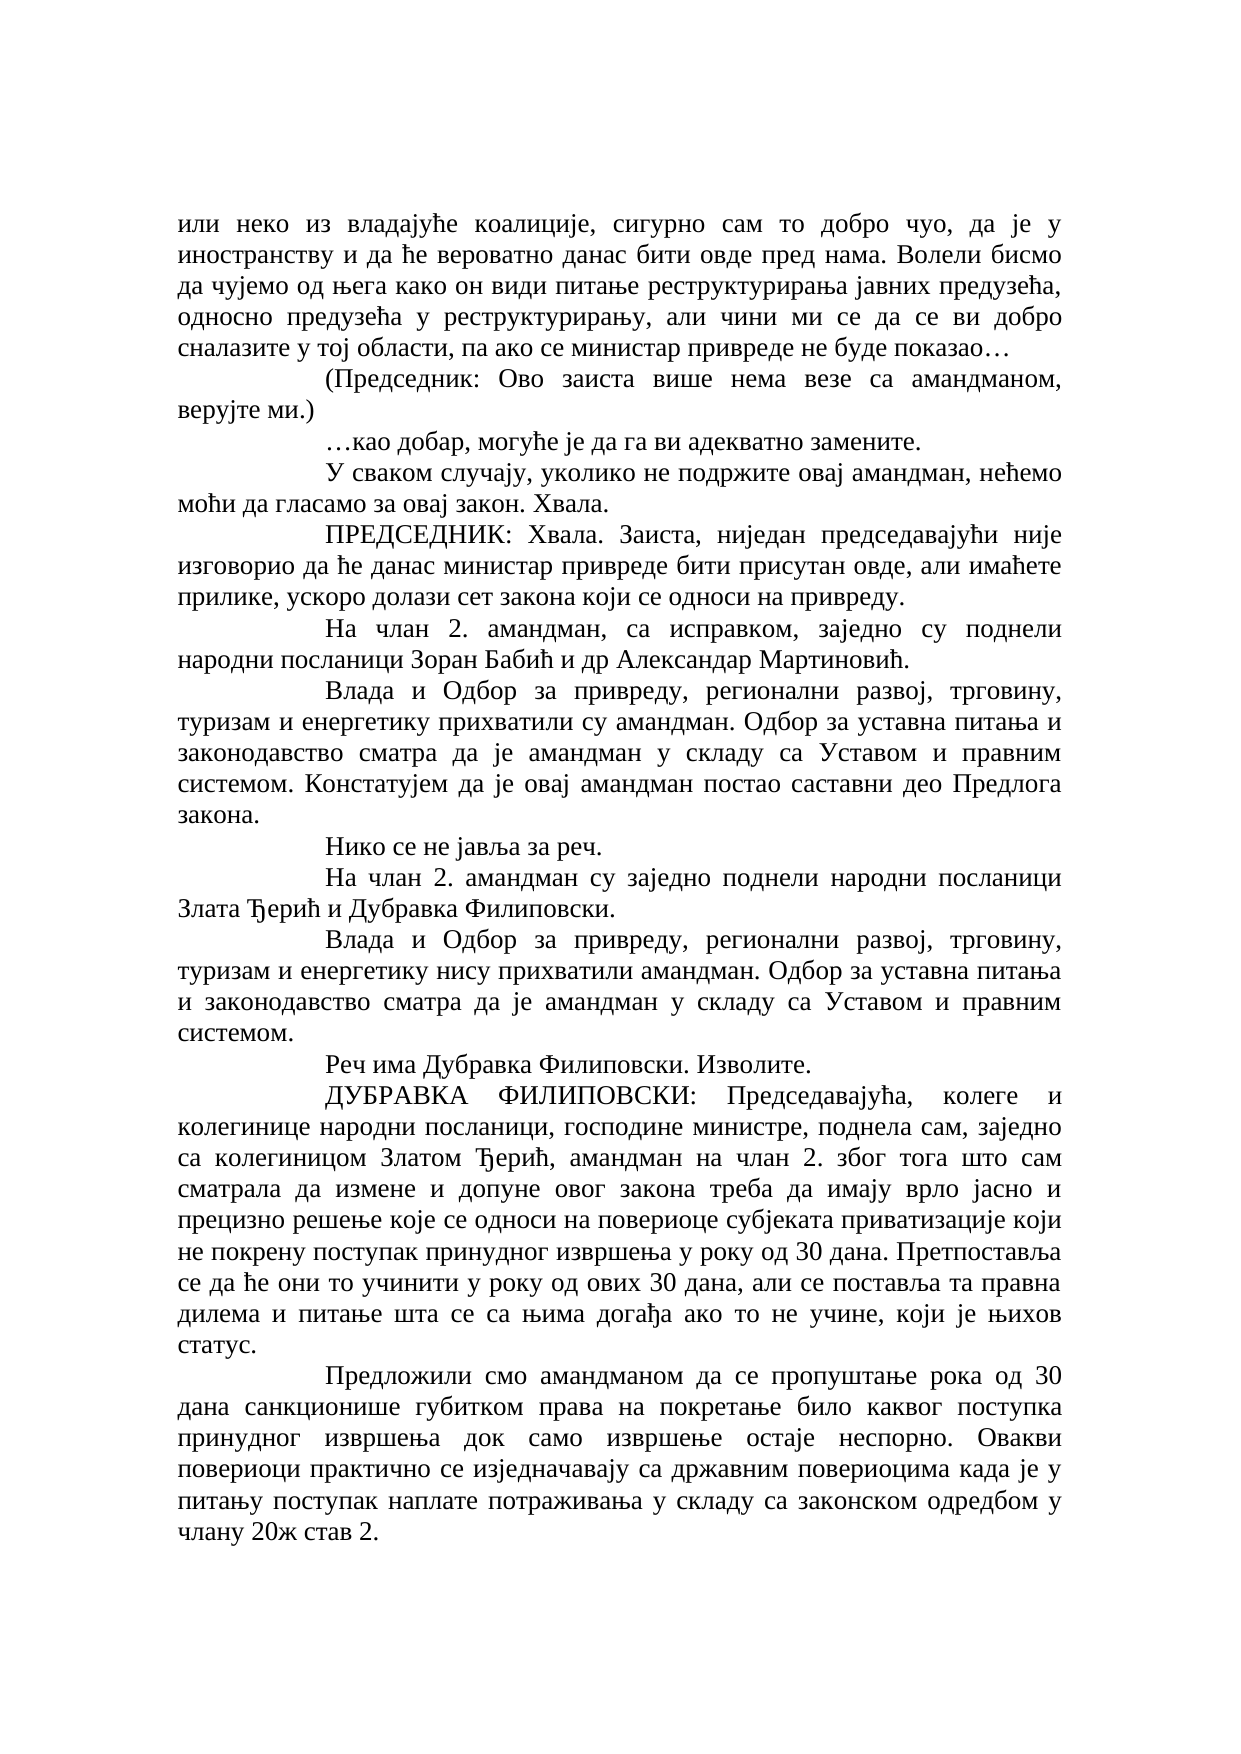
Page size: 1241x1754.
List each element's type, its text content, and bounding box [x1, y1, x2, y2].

text Влада и Одбор за привреду, регионални развој, трговину, туризам и енергетику нису прихватили амандман. Одбор за уставна питања и законодавство сматра да је амандман у складу са Уставом и правним системом. [177, 923, 1063, 1048]
text На члан 2. амандман су заједно поднели народни посланици Злата Ђерић и Дубравка Филиповски. [177, 861, 1063, 923]
text (Председник: Ово заиста више нема везе са амандманом, верујте ми.) [177, 362, 1063, 425]
text Влада и Одбор за привреду, регионални развој, трговину, туризам и енергетику прихватили су амандман. Одбор за уставна питања и законодавство сматра да је амандман у складу са Уставом и правним системом. Констатујем да је овај амандман постао саставни део Предлога закона. [177, 674, 1063, 830]
text …као добар, могуће је да га ви адекватно замените. [177, 425, 1063, 456]
text ПРЕДСЕДНИК: Хвала. Заиста, ниједан председавајући није изговорио да ће данас министар привреде бити присутан овде, али имаћете прилике, ускоро долази сет закона који се односи на привреду. [177, 518, 1063, 612]
text ДУБРАВКА ФИЛИПОВСКИ: Председавајућа, колеге и колегинице народни посланици, господине министре, поднела сам, заједно са колегиницом Златом Ђерић, амандман на члан 2. због тога што сам сматрала да измене и допуне овог закона треба да имају врло јасно и прецизно решење које се односи на повериоце субјеката приватизације који не покрену поступак принудног извршења у року од 30 дана. Претпоставља се да ће они то учинити у року од ових 30 дана, али се поставља та правна дилема и питање шта се са њима догађа ако то не учине, који је њихов статус. [177, 1079, 1063, 1359]
text Предложили смо амандманом да се пропуштање рока од 30 дана санкционише губитком права на покретање било каквог поступка принудног извршења док само извршење остаје неспорно. Овакви повериоци практично се изједначавају са државним повериоцима када је у питању поступак наплате потраживања у складу са законском одредбом у члану 20ж став 2. [177, 1359, 1063, 1546]
text На члан 2. амандман, са исправком, заједно су поднели народни посланици Зоран Бабић и др Александар Мартиновић. [177, 612, 1063, 674]
text Реч има Дубравка Филиповски. Изволите. [177, 1048, 1063, 1079]
text У сваком случају, уколико не подржите овај амандман, нећемо моћи да гласамо за овај закон. Хвала. [177, 456, 1063, 518]
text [177, 207, 1063, 362]
text Нико се не јавља за реч. [177, 830, 1063, 861]
